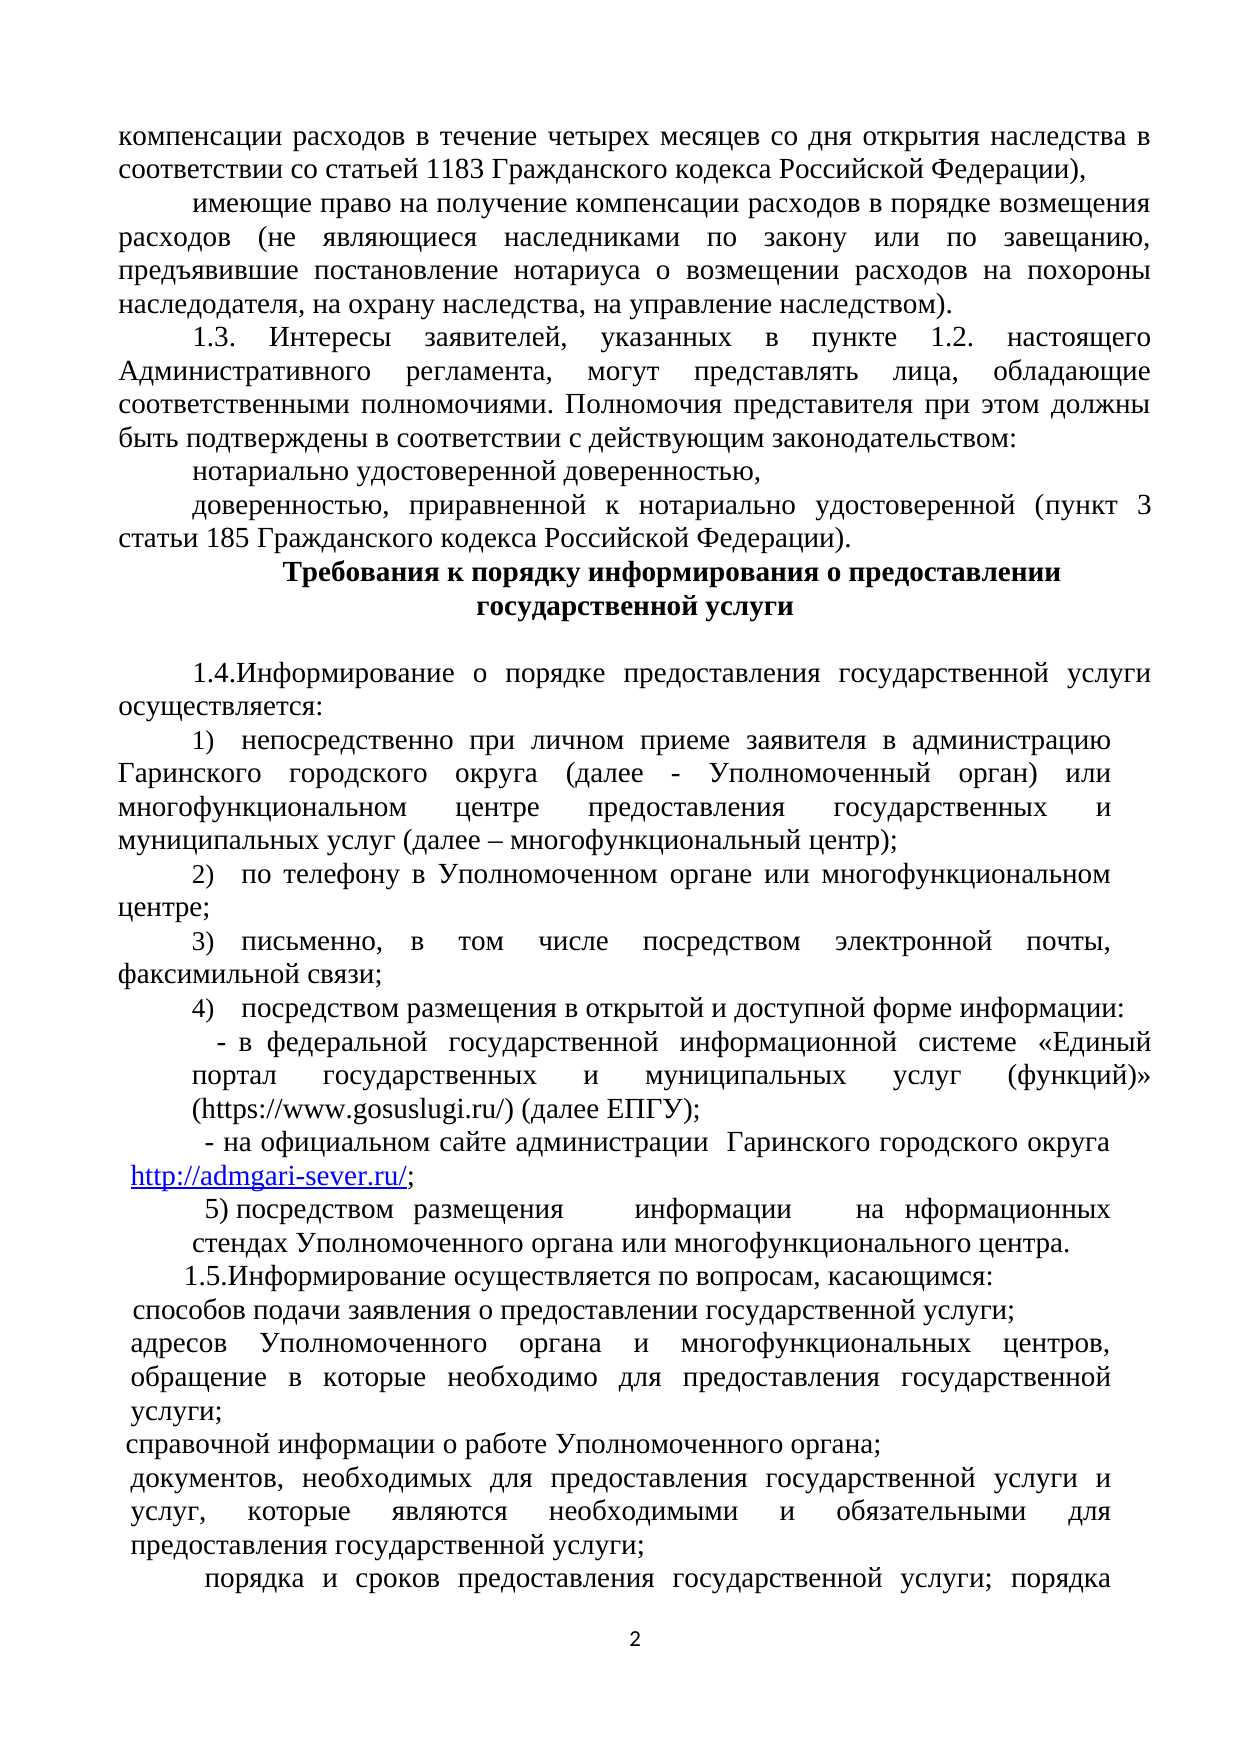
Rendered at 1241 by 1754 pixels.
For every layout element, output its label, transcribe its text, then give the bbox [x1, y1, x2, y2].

text 1.3. Интересы заявителей, указанных в пункте 1.2. настоящего Административного регламента, могут представлять лица, обладающие соответственными полномочиями. Полномочия представителя при этом должны быть подтверждены в соответствии с действующим законодательством: [118, 319, 1152, 453]
text 1.4.Информирование о порядке предоставления государственной услуги осуществляется: [118, 655, 1152, 722]
text справочной информации о работе Уполномоченного органа; [118, 1426, 1111, 1460]
text 1.5.Информирование осуществляется по вопросам, касающимся: [118, 1258, 1152, 1292]
text - в федеральной государственной информационной системе «Единый портал государственных и муниципальных услуг (функций)» (https://www.gosuslugi.ru/) (далее ЕПГУ); [192, 1024, 1152, 1124]
list непосредственно при личном приеме заявителя в администрацию Гаринского городского округа (далее - Уполномоченный орган) или многофункциональном центре предоставления государственных и муниципальных услуг (далее – многофункциональный центр); [118, 722, 1111, 856]
list по телефону в Уполномоченном органе или многофункциональном центре; [118, 856, 1111, 923]
text имеющие право на получение компенсации расходов в порядке возмещения расходов (не являющиеся наследниками по закону или по завещанию, предъявившие постановление нотариуса о возмещении расходов на похороны наследодателя, на охрану наследства, на управление наследством). [118, 185, 1152, 319]
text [118, 118, 1152, 185]
text документов, необходимых для предоставления государственной услуги и услуг, которые являются необходимыми и обязательными для предоставления государственной услуги; [130, 1460, 1111, 1560]
list письменно, в том числе посредством электронной почты, факсимильной связи; [118, 923, 1111, 990]
text 5) посредством размещения информации на нформационных стендах Уполномоченного органа или многофункционального центра. [130, 1191, 1111, 1258]
text адресов Уполномоченного органа и многофункциональных центров, обращение в которые необходимо для предоставления государственной услуги; [130, 1326, 1111, 1426]
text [204, 1560, 1111, 1594]
text - на официальном сайте администрации Гаринского городского округа http://admgari-sever.ru/; [130, 1124, 1111, 1191]
text способов подачи заявления о предоставлении государственной услуги; [118, 1292, 1111, 1326]
text Требования к порядку информирования о предоставлении государственной услуги [118, 554, 1152, 621]
text доверенностью, приравненной к нотариально удостоверенной (пункт 3 статьи 185 Гражданского кодекса Российской Федерации). [118, 487, 1152, 554]
list посредством размещения в открытой и доступной форме информации: [118, 990, 1152, 1024]
text нотариально удостоверенной доверенностью, [118, 453, 1152, 487]
